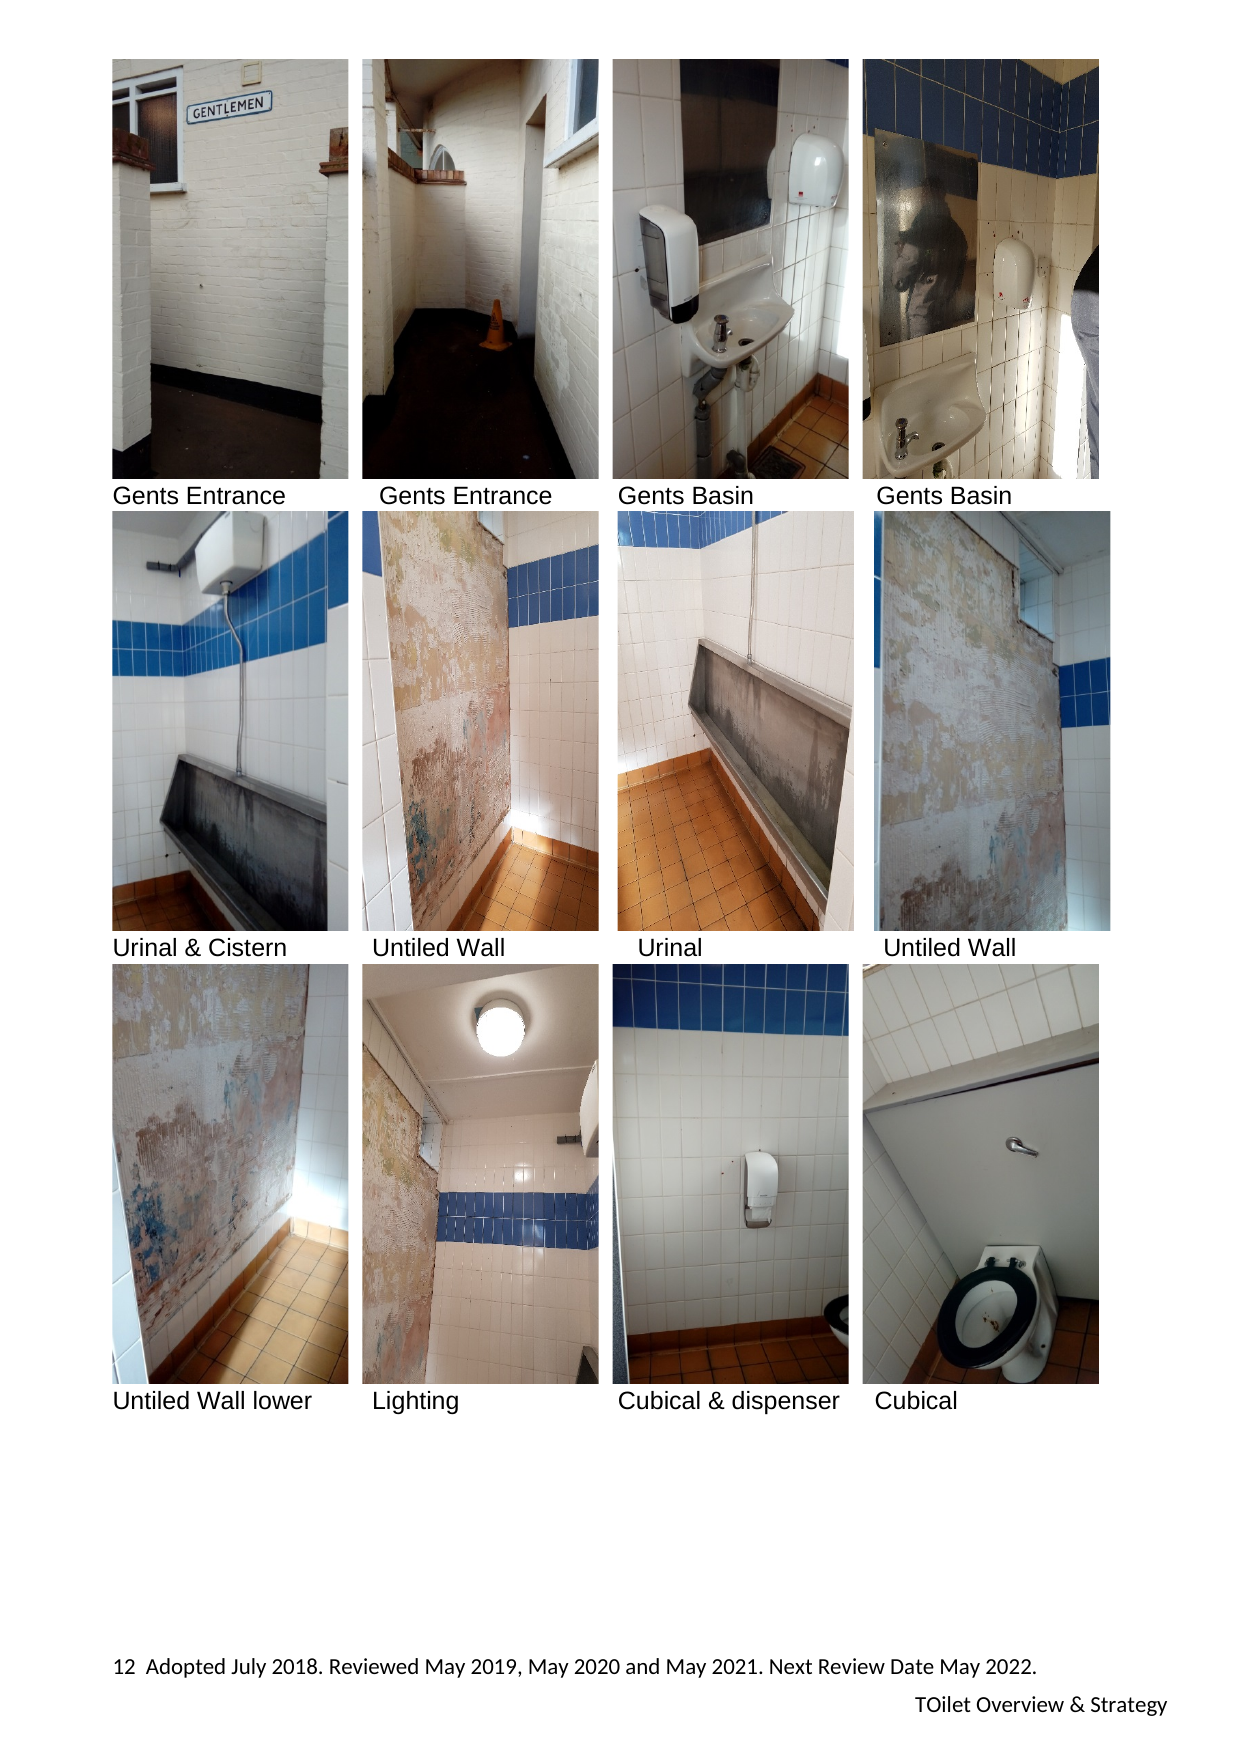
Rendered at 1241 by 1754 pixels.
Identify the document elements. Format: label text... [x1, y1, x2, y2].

picture [112, 511, 349, 931]
picture [617, 511, 854, 931]
picture [362, 964, 599, 1384]
text Untiled Wall lower Lighting Cubical & dispenser Cubical [112, 1386, 1128, 1414]
picture [362, 59, 599, 479]
picture [612, 59, 849, 479]
picture [112, 964, 349, 1384]
picture [862, 964, 1099, 1384]
picture [874, 511, 1111, 931]
picture [862, 59, 1099, 479]
text Urinal & Cistern Untiled Wall Urinal Untiled Wall [112, 933, 1128, 962]
picture [362, 511, 599, 931]
picture [612, 964, 849, 1384]
text Gents Entrance Gents Entrance Gents Basin Gents Basin [112, 481, 1128, 509]
picture [112, 59, 349, 479]
